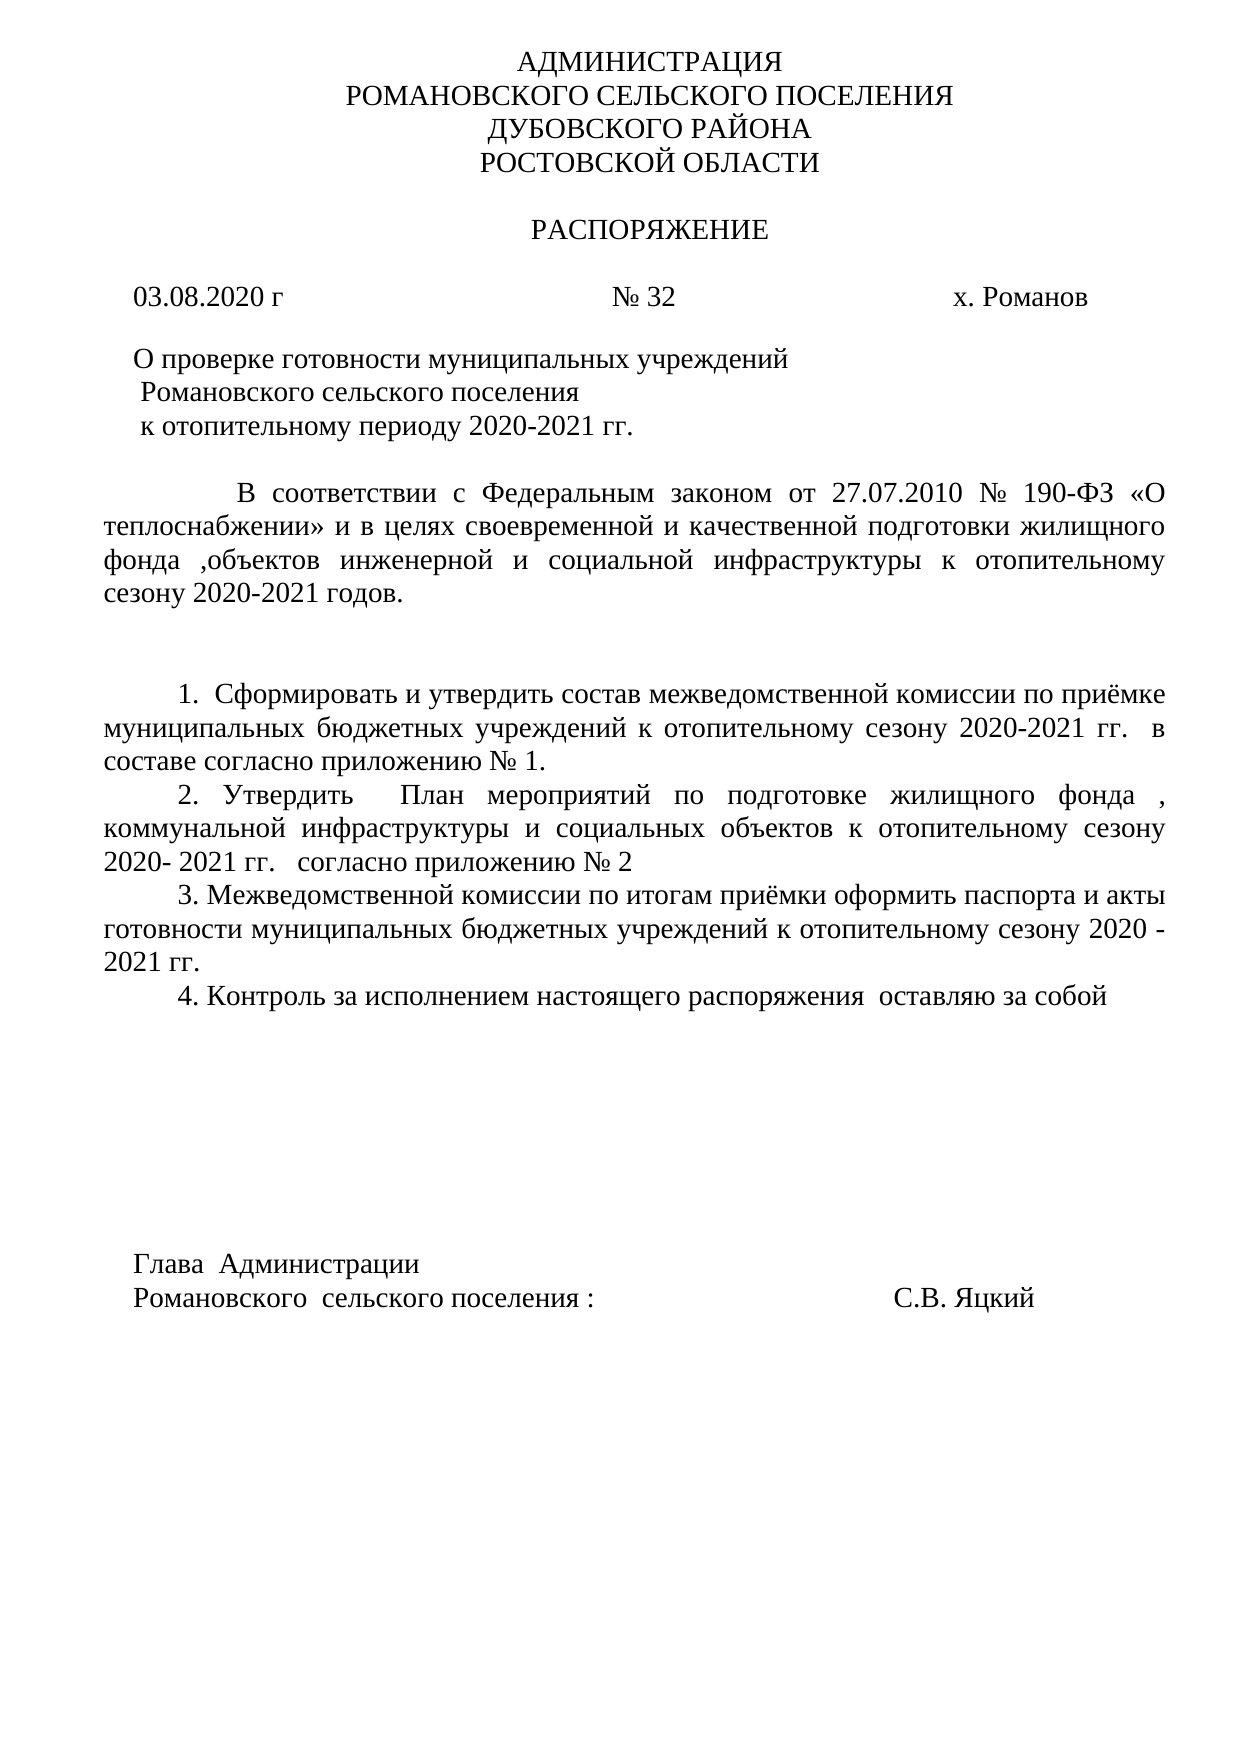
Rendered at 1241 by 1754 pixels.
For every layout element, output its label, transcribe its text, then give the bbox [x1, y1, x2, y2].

text Глава Администрации [133, 1246, 1167, 1280]
text к отопительному периоду 2020-2021 гг. [103, 408, 1167, 441]
text Романовского сельского поселения [103, 374, 1167, 408]
text 1. Сформировать и утвердить состав межведомственной комиссии по приёмке муниципальных бюджетных учреждений к отопительному сезону 2020-2021 гг. в составе согласно приложению № 1. [103, 676, 1167, 777]
text АДМИНИСТРАЦИЯ [133, 44, 1167, 78]
text 03.08.2020 г № 32 х. Романов [133, 279, 1167, 313]
text 4. Контроль за исполнением настоящего распоряжения оставляю за собой [103, 978, 1167, 1012]
text РАСПОРЯЖЕНИЕ [133, 212, 1167, 246]
text 3. Межведомственной комиссии по итогам приёмки оформить паспорта и акты готовности муниципальных бюджетных учреждений к отопительному сезону 2020 -2021 гг. [103, 877, 1167, 978]
text РОСТОВСКОЙ ОБЛАСТИ [133, 145, 1167, 178]
text 2. Утвердить План мероприятий по подготовке жилищного фонда , коммунальной инфраструктуры и социальных объектов к отопительному сезону 2020- 2021 гг. согласно приложению № 2 [103, 777, 1167, 877]
text РОМАНОВСКОГО СЕЛЬСКОГО ПОСЕЛЕНИЯ [133, 78, 1167, 111]
text Романовского сельского поселения : С.В. Яцкий [133, 1280, 1167, 1313]
text ДУБОВСКОГО РАЙОНА [133, 111, 1167, 145]
text В соответствии с Федеральным законом от 27.07.2010 № 190-ФЗ «О теплоснабжении» и в целях своевременной и качественной подготовки жилищного фонда ,объектов инженерной и социальной инфраструктуры к отопительному сезону 2020-2021 годов. [103, 475, 1167, 609]
text О проверке готовности муниципальных учреждений [103, 341, 1167, 374]
